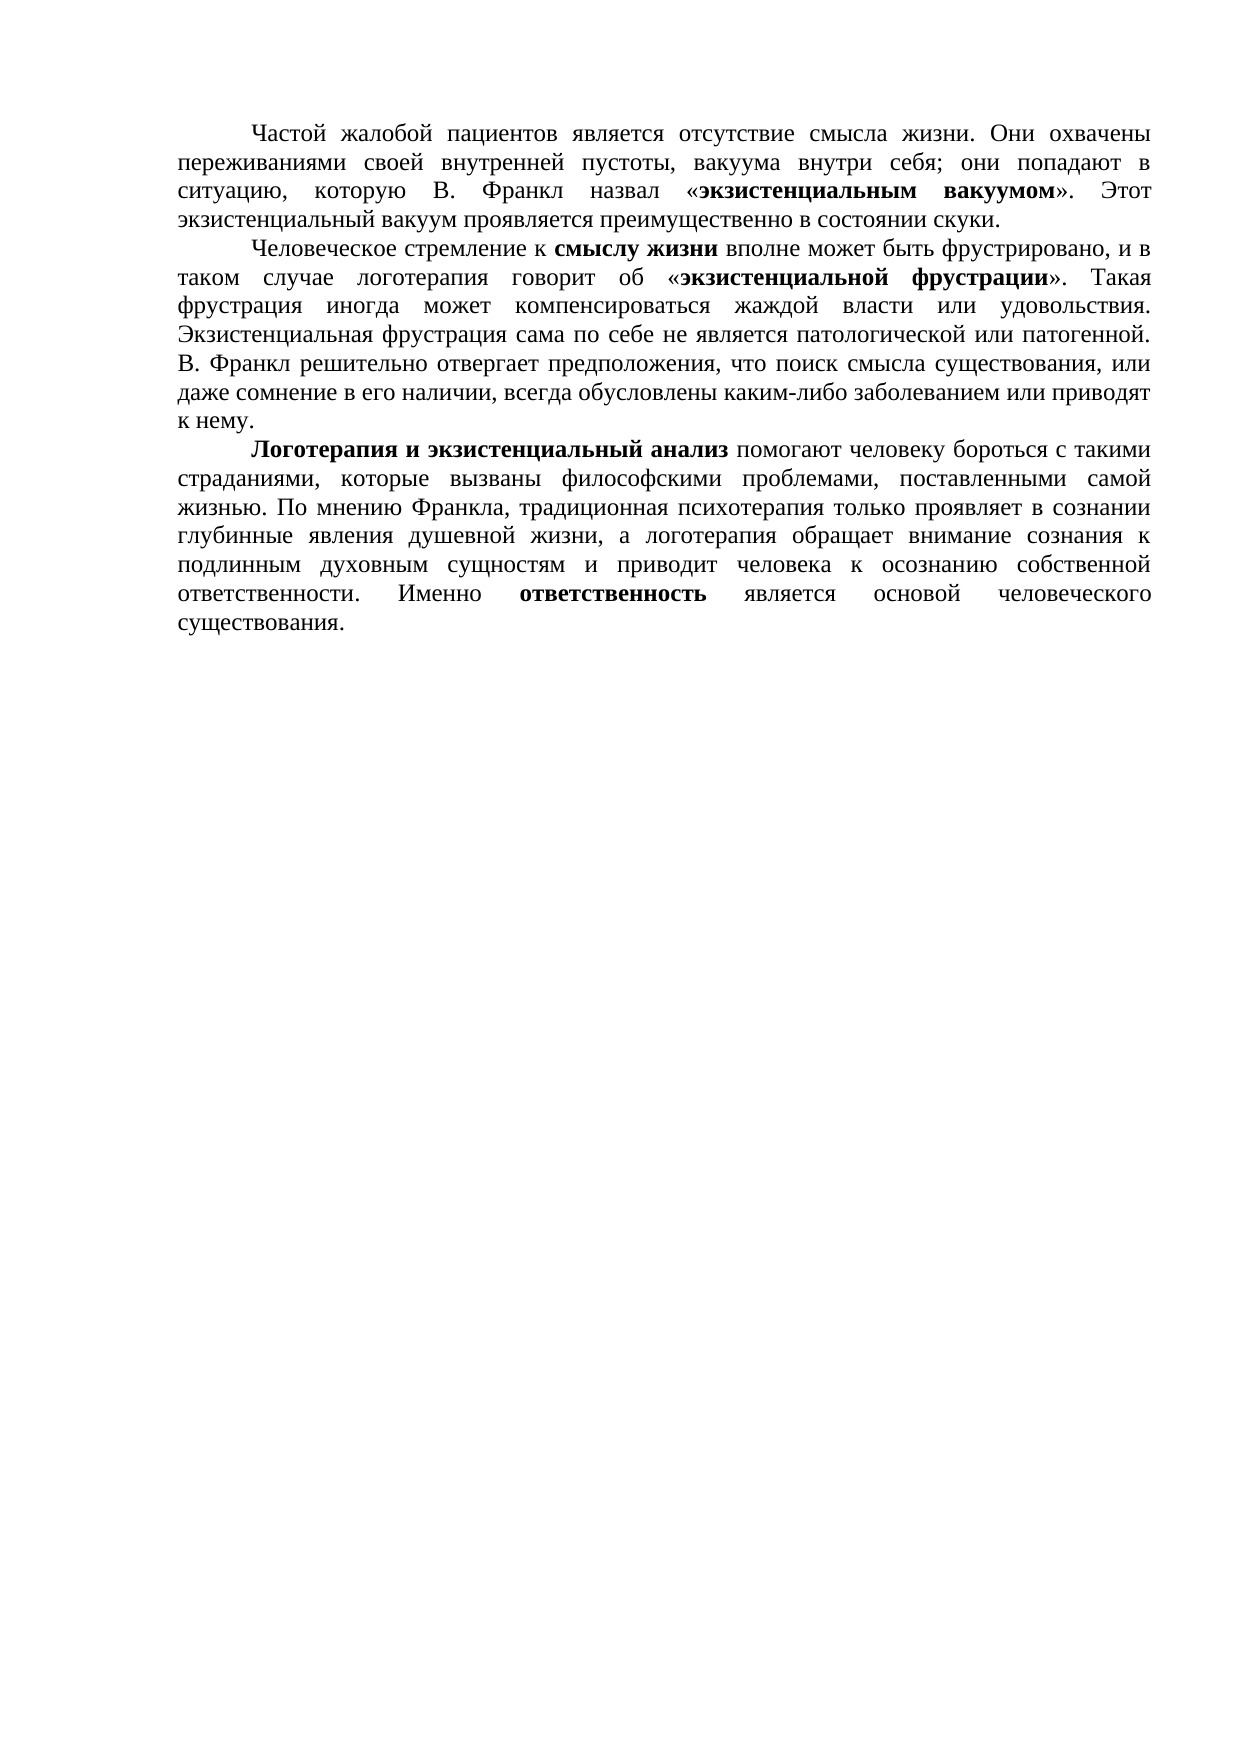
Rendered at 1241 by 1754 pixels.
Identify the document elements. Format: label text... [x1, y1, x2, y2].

text Частой жалобой пациентов является отсутствие смысла жизни. Они охвачены переживаниями своей внутренней пустоты, вакуума внутри себя; они попадают в ситуацию, которую В. Франкл назвал «экзистенциальным вакуумом». Этот экзистенциальный вакуум проявляется преимущественно в состоянии скуки. [177, 118, 1152, 233]
text Человеческое стремление к смыслу жизни вполне может быть фрустрировано, и в таком случае логотерапия говорит об «экзистенциальной фрустрации». Такая фрустрация иногда может компенсироваться жаждой власти или удовольствия. Экзистенциальная фрустрация сама по себе не является патологической или патогенной. В. Франкл решительно отвергает предположения, что поиск смысла существования, или даже сомнение в его наличии, всегда обусловлены каким-либо заболеванием или приводят к нему. [177, 233, 1152, 434]
text Логотерапия и экзистенциальный анализ помогают человеку бороться с такими страданиями, которые вызваны философскими проблемами, поставленными самой жизнью. По мнению Франкла, традиционная психотерапия только проявляет в сознании глубинные явления душевной жизни, а логотерапия обращает внимание сознания к подлинным духовным сущностям и приводит человека к осознанию собственной ответственности. Именно ответственность является основой человеческого существования. [177, 434, 1152, 636]
